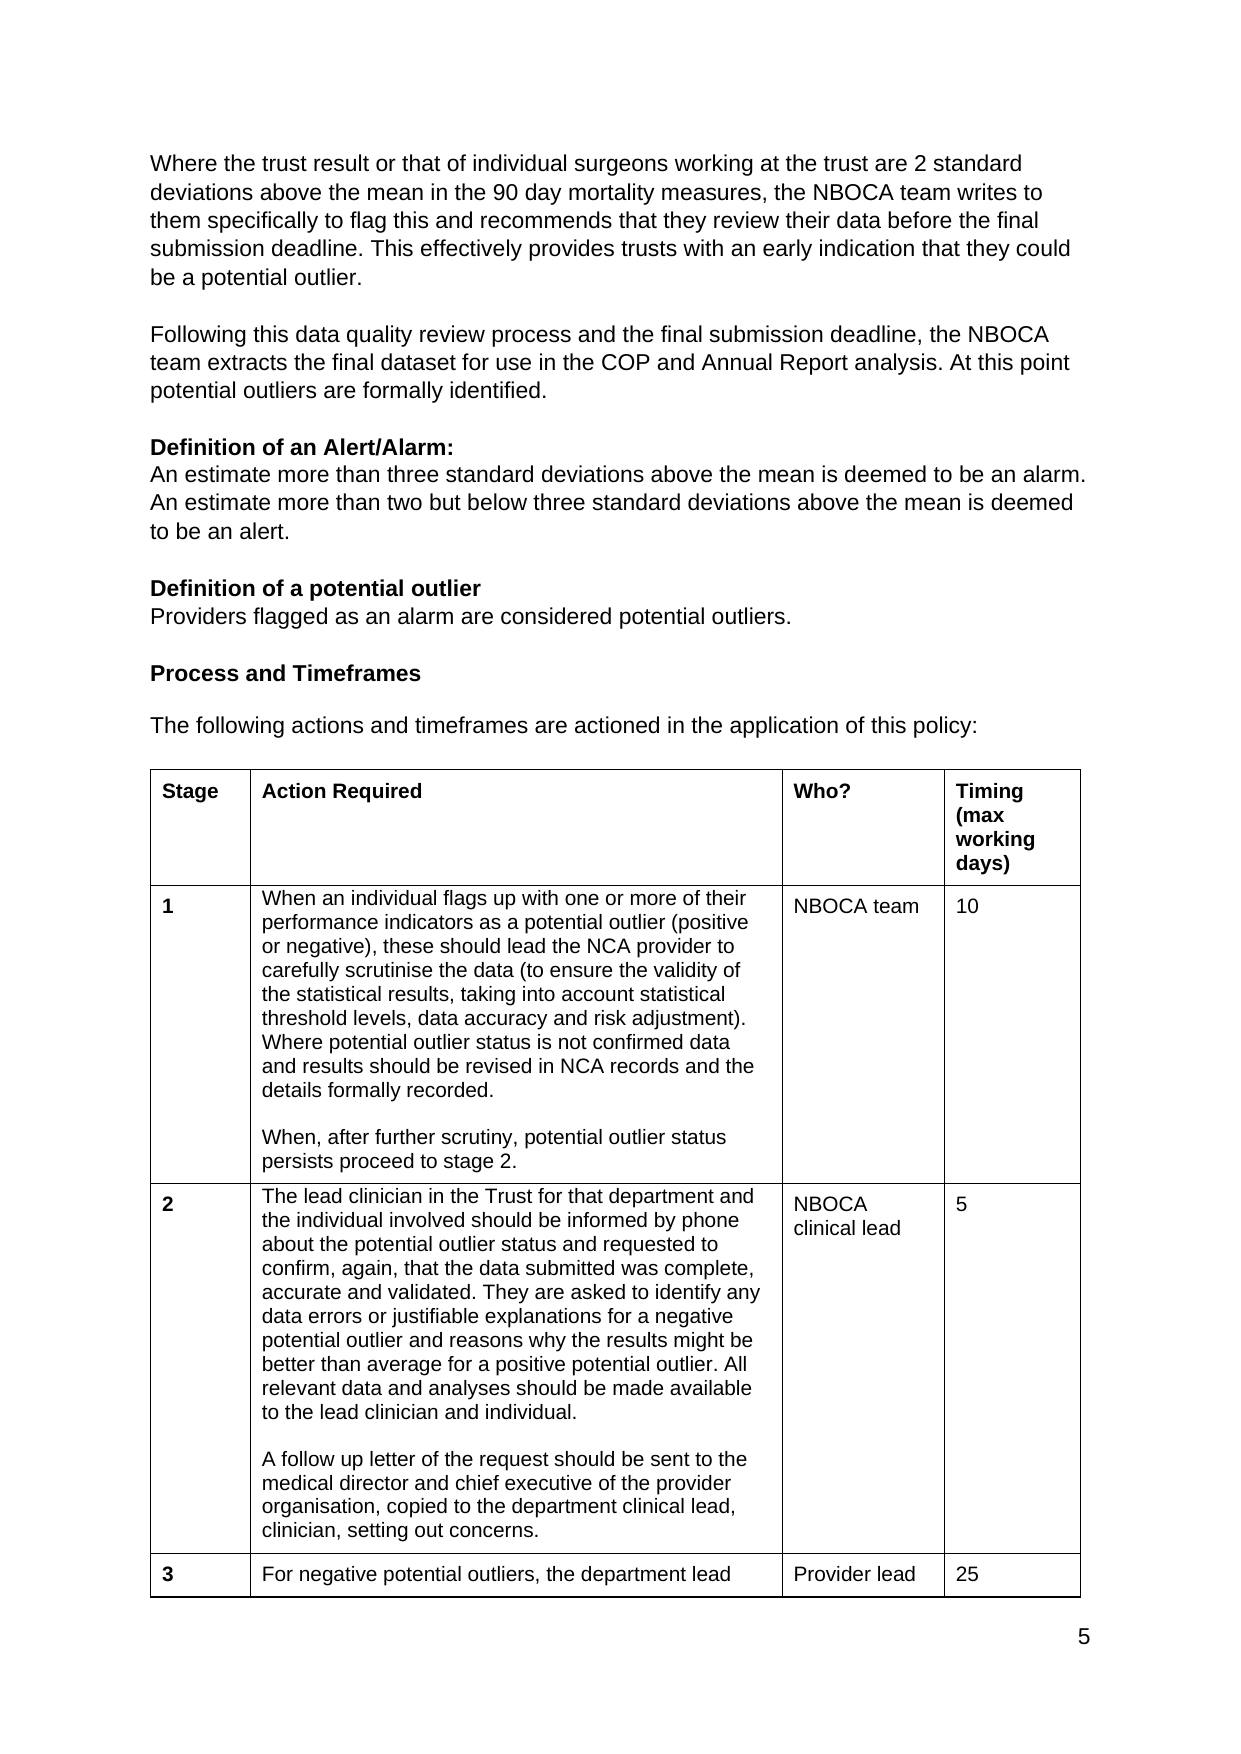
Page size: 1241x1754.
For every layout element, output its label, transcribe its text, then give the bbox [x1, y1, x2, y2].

table_cell 2 [151, 1184, 250, 1553]
table_header Action Required [251, 770, 782, 885]
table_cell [783, 1554, 944, 1596]
text Definition of an Alert/Alarm: [150, 434, 1090, 461]
text Providers flagged as an alarm are considered potential outliers. [150, 603, 1090, 629]
table_cell NBOCA clinical lead [783, 1184, 944, 1553]
text Where the trust result or that of individual surgeons working at the trust are 2 standard deviations above the mean in the 90 day mortality measures, the NBOCA team writes to them specifically to flag this and recommends that they review their data before the final submission deadline. This effectively provides trusts with an early indication that they could be a potential outlier. [150, 150, 1090, 290]
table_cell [251, 1554, 782, 1596]
text The following actions and timeframes are actioned in the application of this policy: [150, 712, 1090, 739]
table_cell NBOCA team [783, 886, 944, 1183]
table_cell 25 [945, 1554, 1080, 1596]
text An estimate more than three standard deviations above the mean is deemed to be an alarm. An estimate more than two but below three standard deviations above the mean is deemed to be an alert. [150, 461, 1090, 544]
text Process and Timeframes [150, 660, 1090, 686]
table_cell 10 [945, 886, 1080, 1183]
table_header Timing (max working days) [945, 770, 1080, 885]
text Definition of a potential outlier [150, 574, 1090, 601]
table_cell When an individual flags up with one or more of their performance indicators as a potential outlier (positive or negative), these should lead the NCA provider to carefully scrutinise the data (to ensure the validity of the statistical results, taking into account statistical threshold levels, data accuracy and risk adjustment). Where potential outlier status is not confirmed data and results should be revised in NCA records and the details formally recorded. When, after further scrutiny, potential outlier status persists proceed to stage 2. [251, 886, 782, 1183]
table_cell 5 [945, 1184, 1080, 1553]
table_header Who? [783, 770, 944, 885]
table_cell 3 [151, 1554, 250, 1596]
table_header Stage [151, 770, 250, 885]
table_cell The lead clinician in the Trust for that department and the individual involved should be informed by phone about the potential outlier status and requested to confirm, again, that the data submitted was complete, accurate and validated. They are asked to identify any data errors or justifiable explanations for a negative potential outlier and reasons why the results might be better than average for a positive potential outlier. All relevant data and analyses should be made available to the lead clinician and individual. A follow up letter of the request should be sent to the medical director and chief executive of the provider organisation, copied to the department clinical lead, clinician, setting out concerns. [251, 1184, 782, 1553]
text Following this data quality review process and the final submission deadline, the NBOCA team extracts the final dataset for use in the COP and Annual Report analysis. At this point potential outliers are formally identified. [150, 321, 1090, 404]
table_cell 1 [151, 886, 250, 1183]
